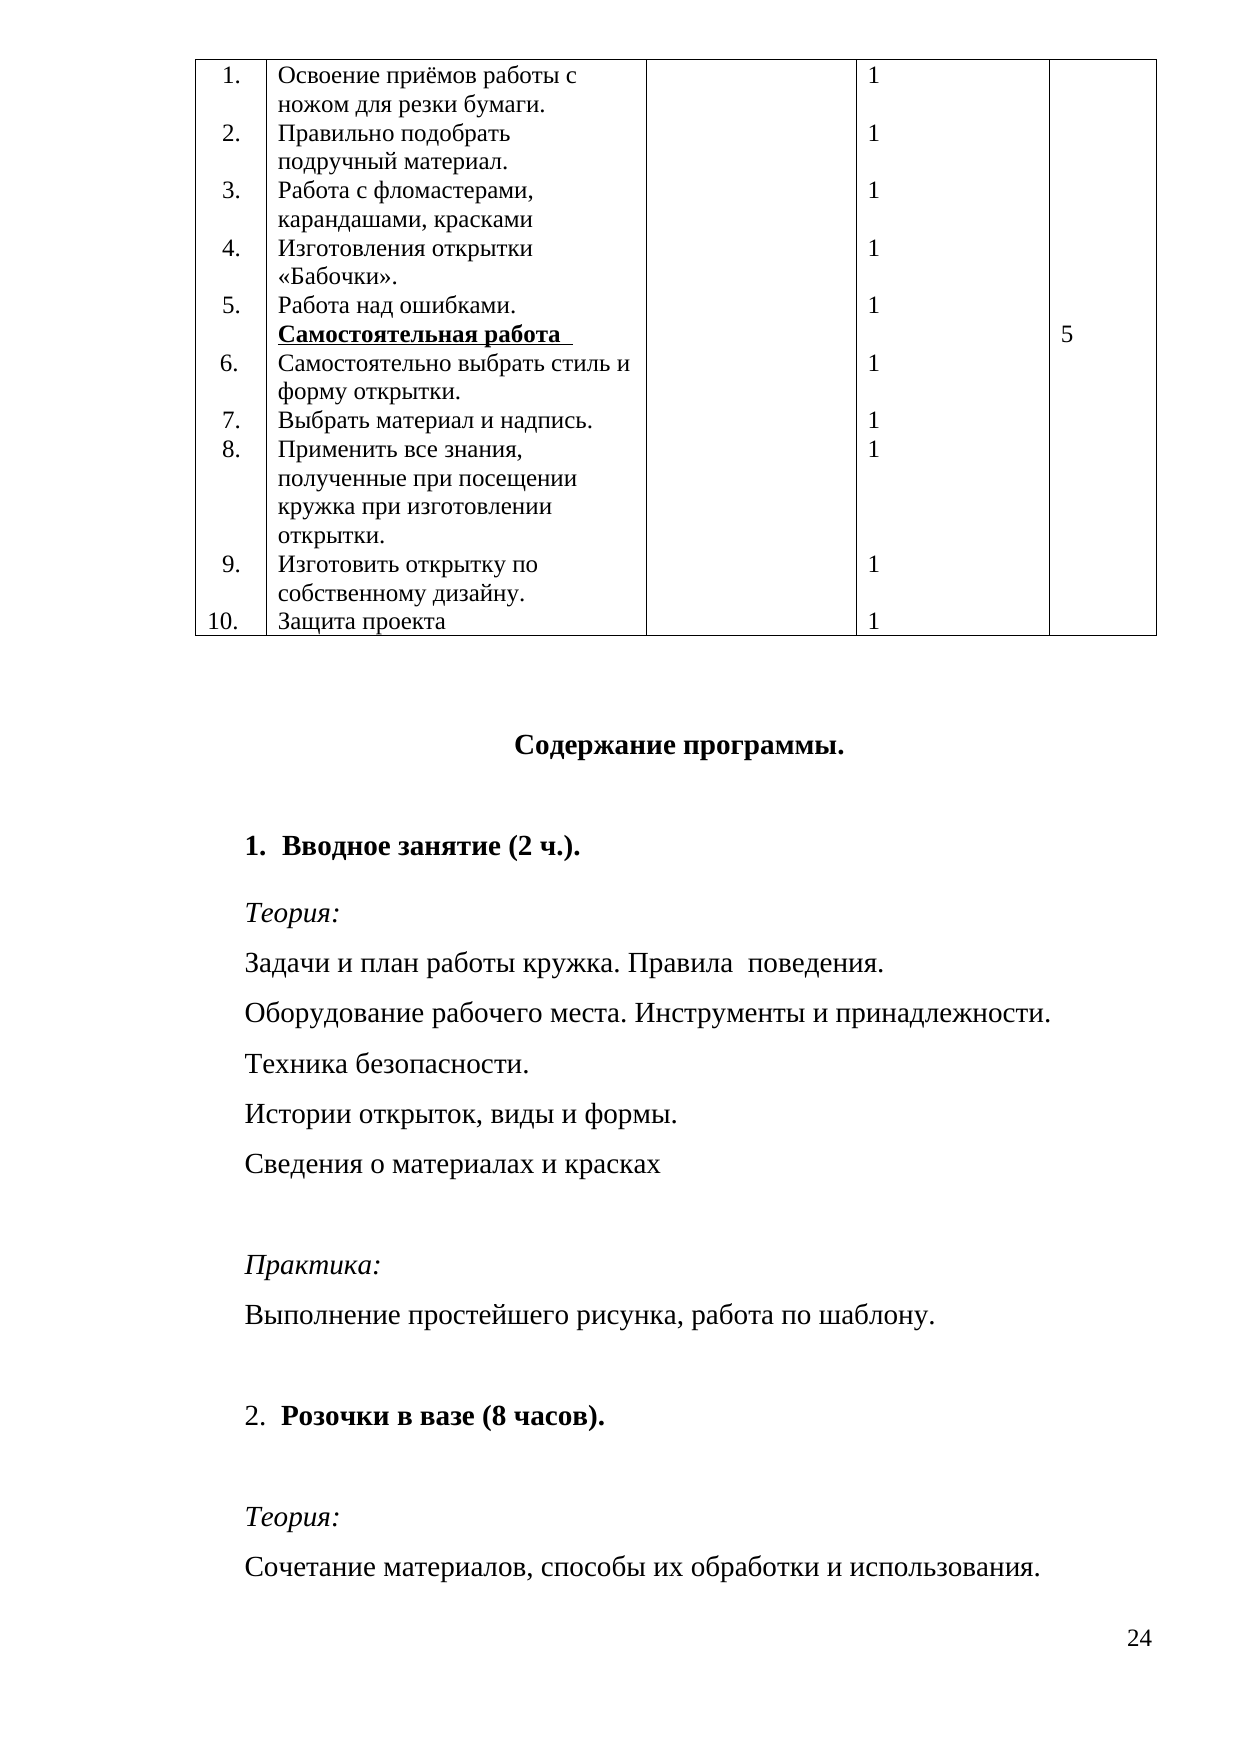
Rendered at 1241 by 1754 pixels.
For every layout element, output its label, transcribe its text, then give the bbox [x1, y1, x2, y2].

text 2. Розочки в вазе (8 часов). [244, 1398, 1152, 1432]
table_cell [647, 60, 856, 635]
text Сочетание материалов, способы их обработки и использования. [244, 1549, 1152, 1582]
text Задачи и план работы кружка. Правила поведения. [244, 945, 1152, 979]
text Оборудование рабочего места. Инструменты и принадлежности. Техника безопасности. [244, 996, 1152, 1079]
table_cell 1 1 1 1 1 1 1 1 1 1 [857, 60, 1049, 635]
text Теория: [244, 1499, 1152, 1532]
list Вводное занятие (2 ч.). [244, 828, 1152, 861]
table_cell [196, 60, 266, 635]
table_cell 5 [1050, 60, 1156, 635]
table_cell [267, 60, 646, 635]
text Выполнение простейшего рисунка, работа по шаблону. [244, 1297, 1152, 1331]
text Практика: [244, 1247, 1152, 1281]
text Содержание программы. [207, 727, 1152, 761]
text Теория: [244, 895, 1152, 928]
text Истории открыток, виды и формы. [244, 1096, 1152, 1130]
text Сведения о материалах и красках [244, 1146, 1152, 1180]
